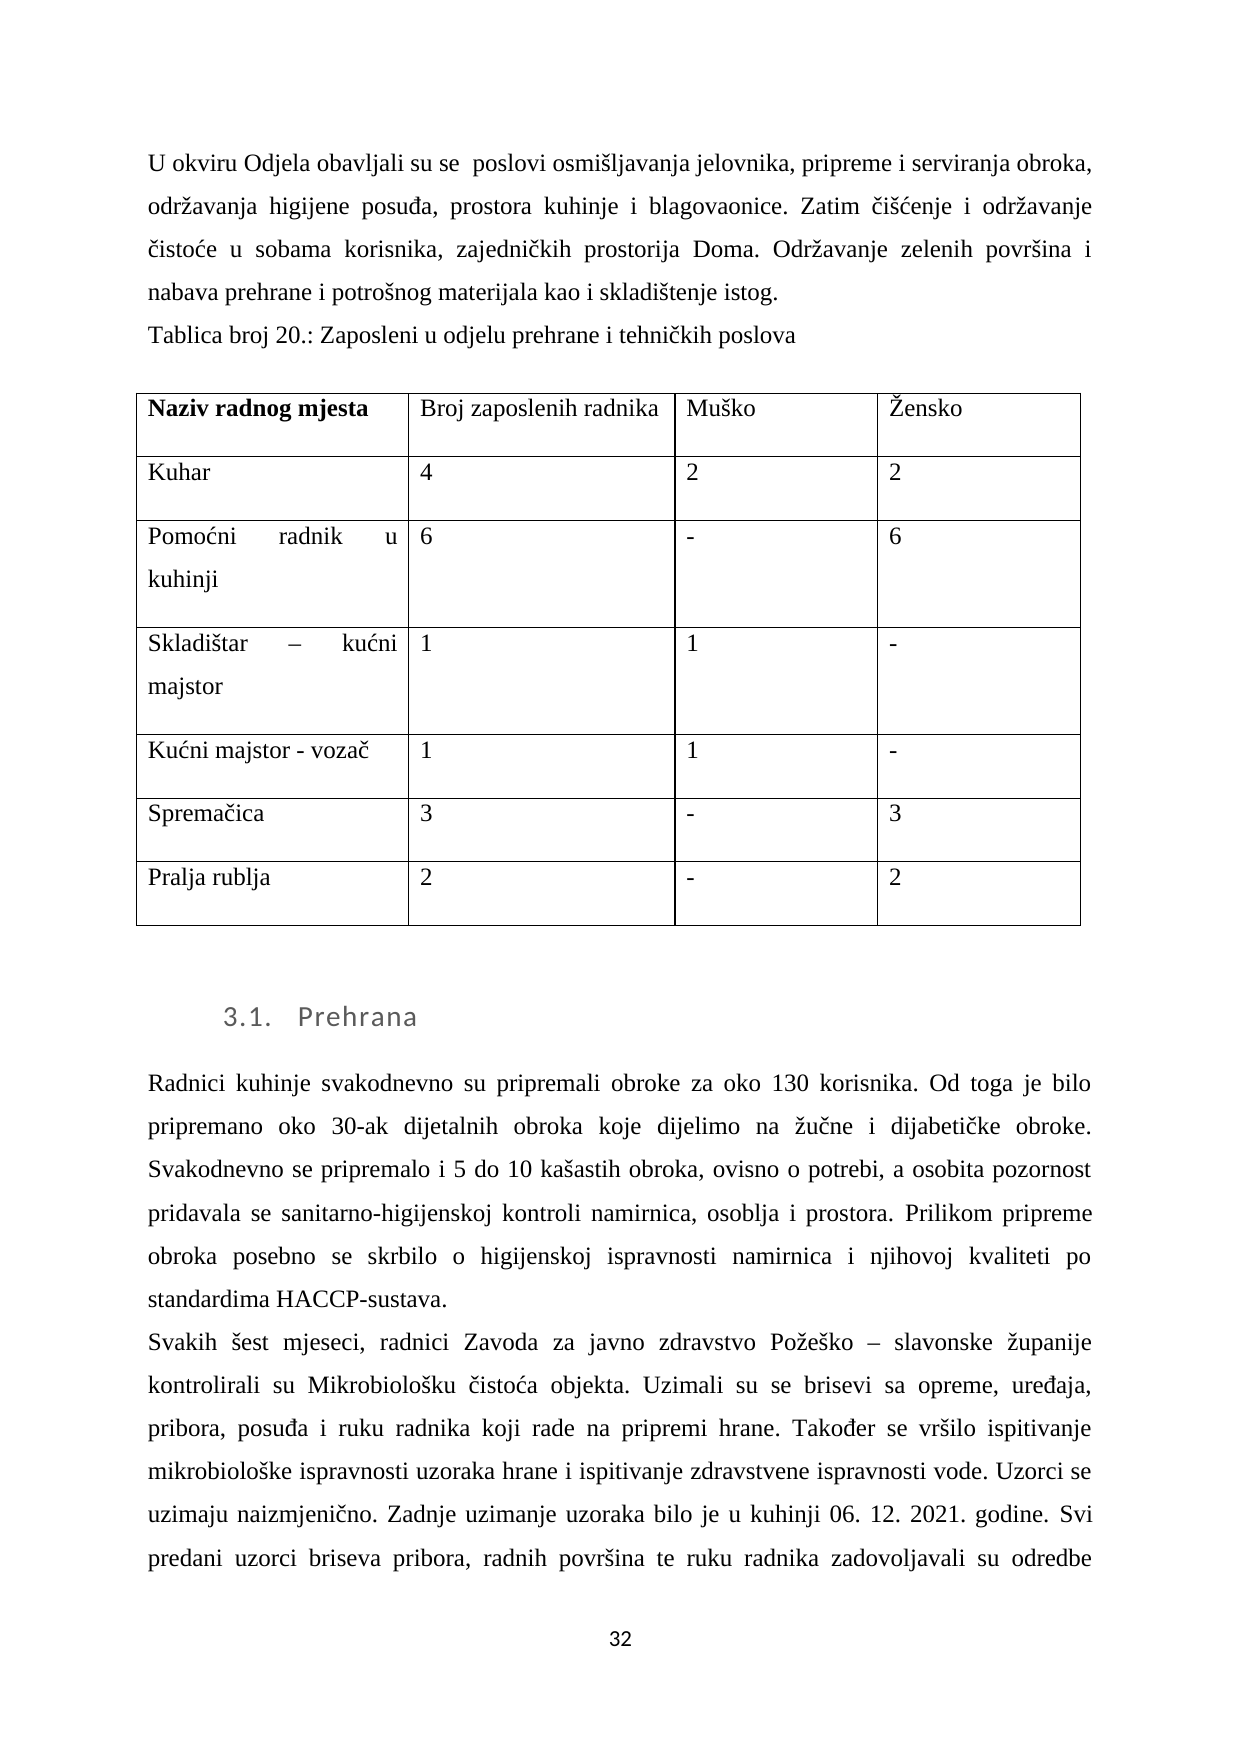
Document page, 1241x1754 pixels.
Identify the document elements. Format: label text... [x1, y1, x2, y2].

table_header Broj zaposlenih radnika [409, 394, 674, 456]
table_header Žensko [878, 394, 1080, 456]
text Radnici kuhinje svakodnevno su pripremali obroke za oko 130 korisnika. Od toga je bilo pripremano oko 30-ak dijetalnih obroka koje dijelimo na žučne i dijabetičke obroke. Svakodnevno se pripremalo i 5 do 10 kašastih obroka, ovisno o potrebi, a osobita pozornost pridavala se sanitarno-higijenskoj kontroli namirnica, osoblja i prostora. Prilikom pripreme obroka posebno se skrbilo o higijenskoj ispravnosti namirnica i njihovoj kvaliteti po standardima HACCP-sustava. [148, 1068, 1093, 1313]
table_cell Kuhar [137, 457, 408, 520]
table_cell 3 [409, 799, 674, 861]
text U okviru Odjela obavljali su se poslovi osmišljavanja jelovnika, pripreme i serviranja obroka, održavanja higijene posuđa, prostora kuhinje i blagovaonice. Zatim čišćenje i održavanje čistoće u sobama korisnika, zajedničkih prostorija Doma. Održavanje zelenih površina i nabava prehrane i potrošnog materijala kao i skladištenje istog. [148, 148, 1093, 306]
table_cell - [676, 799, 877, 861]
table_cell 1 [676, 628, 877, 734]
table_header Naziv radnog mjesta [137, 394, 408, 456]
table_cell 3 [878, 799, 1080, 861]
table_cell 4 [409, 457, 674, 520]
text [148, 1327, 1093, 1571]
table_header Muško [676, 394, 877, 456]
table_cell 2 [878, 457, 1080, 520]
subtitle Prehrana [223, 998, 1093, 1034]
table_cell Kućni majstor - vozač [137, 735, 408, 797]
table_cell Spremačica [137, 799, 408, 861]
table_cell - [676, 521, 877, 627]
table_cell 1 [409, 628, 674, 734]
table_cell 1 [676, 735, 877, 797]
table_cell 2 [409, 862, 674, 925]
table_cell 2 [676, 457, 877, 520]
text Tablica broj 20.: Zaposleni u odjelu prehrane i tehničkih poslova [148, 320, 1093, 349]
table_cell 1 [409, 735, 674, 797]
table_cell - [878, 735, 1080, 797]
table_cell Pralja rublja [137, 862, 408, 925]
table_cell Pomoćni radnik u kuhinji [137, 521, 408, 627]
table_cell 2 [878, 862, 1080, 925]
table_cell 6 [409, 521, 674, 627]
table_cell - [878, 628, 1080, 734]
table_cell 6 [878, 521, 1080, 627]
table_cell - [676, 862, 877, 925]
table_cell Skladištar – kućni majstor [137, 628, 408, 734]
